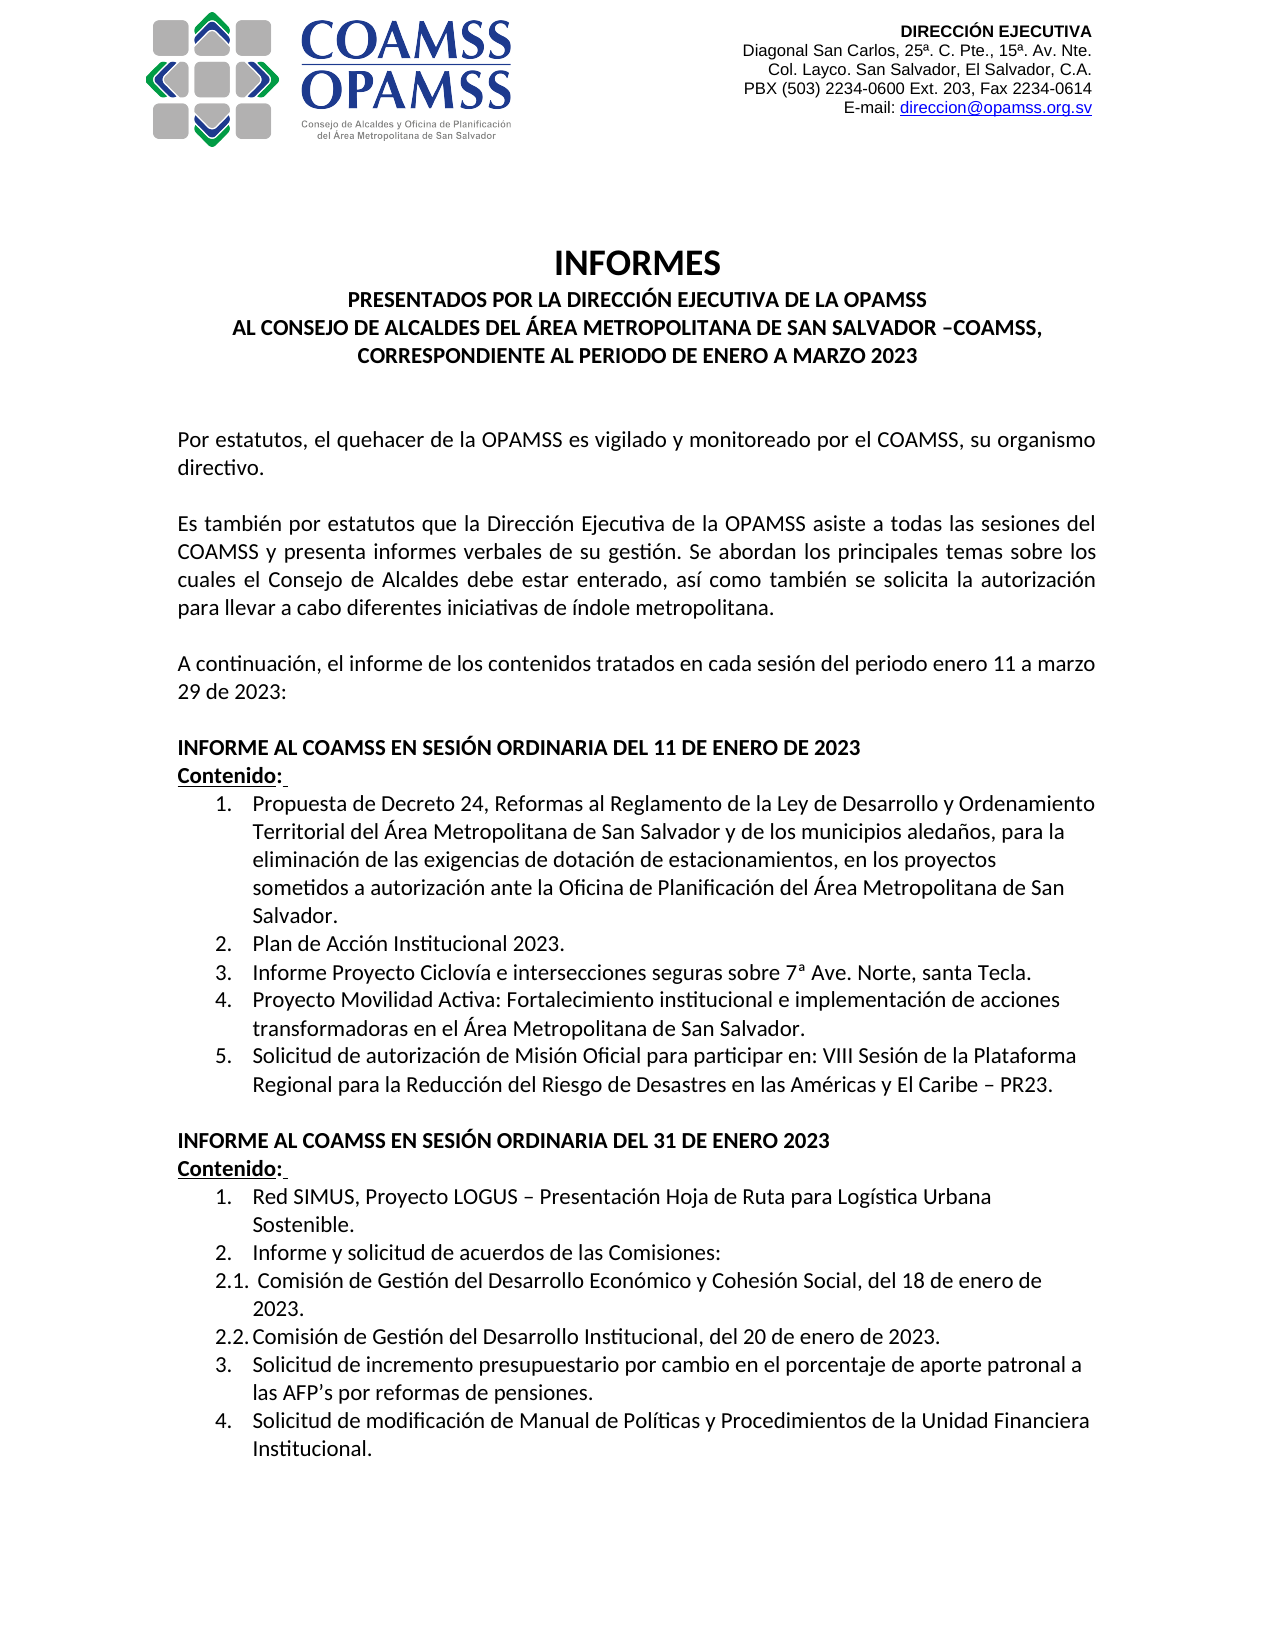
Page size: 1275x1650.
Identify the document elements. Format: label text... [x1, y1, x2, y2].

picture [146, 12, 511, 147]
list Solicitud de modificación de Manual de Políticas y Procedimientos de la Unidad Financiera Institucional. [215, 1406, 1098, 1462]
list Proyecto Movilidad Activa: Fortalecimiento institucional e implementación de acciones transformadoras en el Área Metropolitana de San Salvador. [215, 986, 1098, 1042]
list Comisión de Gestión del Desarrollo Institucional, del 20 de enero de 2023. [215, 1322, 1098, 1350]
list Informe y solicitud de acuerdos de las Comisiones: [215, 1238, 1098, 1266]
text INFORMES [177, 239, 1098, 285]
text PRESENTADOS POR LA DIRECCIÓN EJECUTIVA DE LA OPAMSS [177, 285, 1098, 313]
text A continuación, el informe de los contenidos tratados en cada sesión del periodo enero 11 a marzo 29 de 2023: [177, 649, 1098, 705]
list Solicitud de autorización de Misión Oficial para participar en: VIII Sesión de la Plataforma Regional para la Reducción del Riesgo de Desastres en las Américas y El Caribe – PR23. [215, 1042, 1098, 1098]
text AL CONSEJO DE ALCALDES DEL ÁREA METROPOLITANA DE SAN SALVADOR –COAMSS, [177, 313, 1098, 341]
text Es también por estatutos que la Dirección Ejecutiva de la OPAMSS asiste a todas las sesiones del COAMSS y presenta informes verbales de su gestión. Se abordan los principales temas sobre los cuales el Consejo de Alcaldes debe estar enterado, así como también se solicita la autorización para llevar a cabo diferentes iniciativas de índole metropolitana. [177, 509, 1098, 621]
text Contenido: [177, 761, 1098, 789]
text INFORME AL COAMSS EN SESIÓN ORDINARIA DEL 31 DE ENERO 2023 [177, 1126, 1098, 1154]
text INFORME AL COAMSS EN SESIÓN ORDINARIA DEL 11 DE ENERO DE 2023 [177, 733, 1098, 761]
list Solicitud de incremento presupuestario por cambio en el porcentaje de aporte patronal a las AFP’s por reformas de pensiones. [215, 1350, 1098, 1406]
list Propuesta de Decreto 24, Reformas al Reglamento de la Ley de Desarrollo y Ordenamiento Territorial del Área Metropolitana de San Salvador y de los municipios aledaños, para la eliminación de las exigencias de dotación de estacionamientos, en los proyectos sometidos a autorización ante la Oficina de Planificación del Área Metropolitana de San Salvador. [215, 789, 1098, 929]
text CORRESPONDIENTE AL PERIODO DE ENERO A MARZO 2023 [177, 341, 1098, 369]
list Red SIMUS, Proyecto LOGUS – Presentación Hoja de Ruta para Logística Urbana Sostenible. [215, 1182, 1098, 1238]
text Por estatutos, el quehacer de la OPAMSS es vigilado y monitoreado por el COAMSS, su organismo directivo. [177, 425, 1098, 481]
list Plan de Acción Institucional 2023. [215, 929, 1098, 958]
list Comisión de Gestión del Desarrollo Económico y Cohesión Social, del 18 de enero de 2023. [215, 1266, 1098, 1322]
text Contenido: [177, 1154, 1098, 1182]
list Informe Proyecto Ciclovía e intersecciones seguras sobre 7ª Ave. Norte, santa Tecla. [215, 958, 1098, 986]
